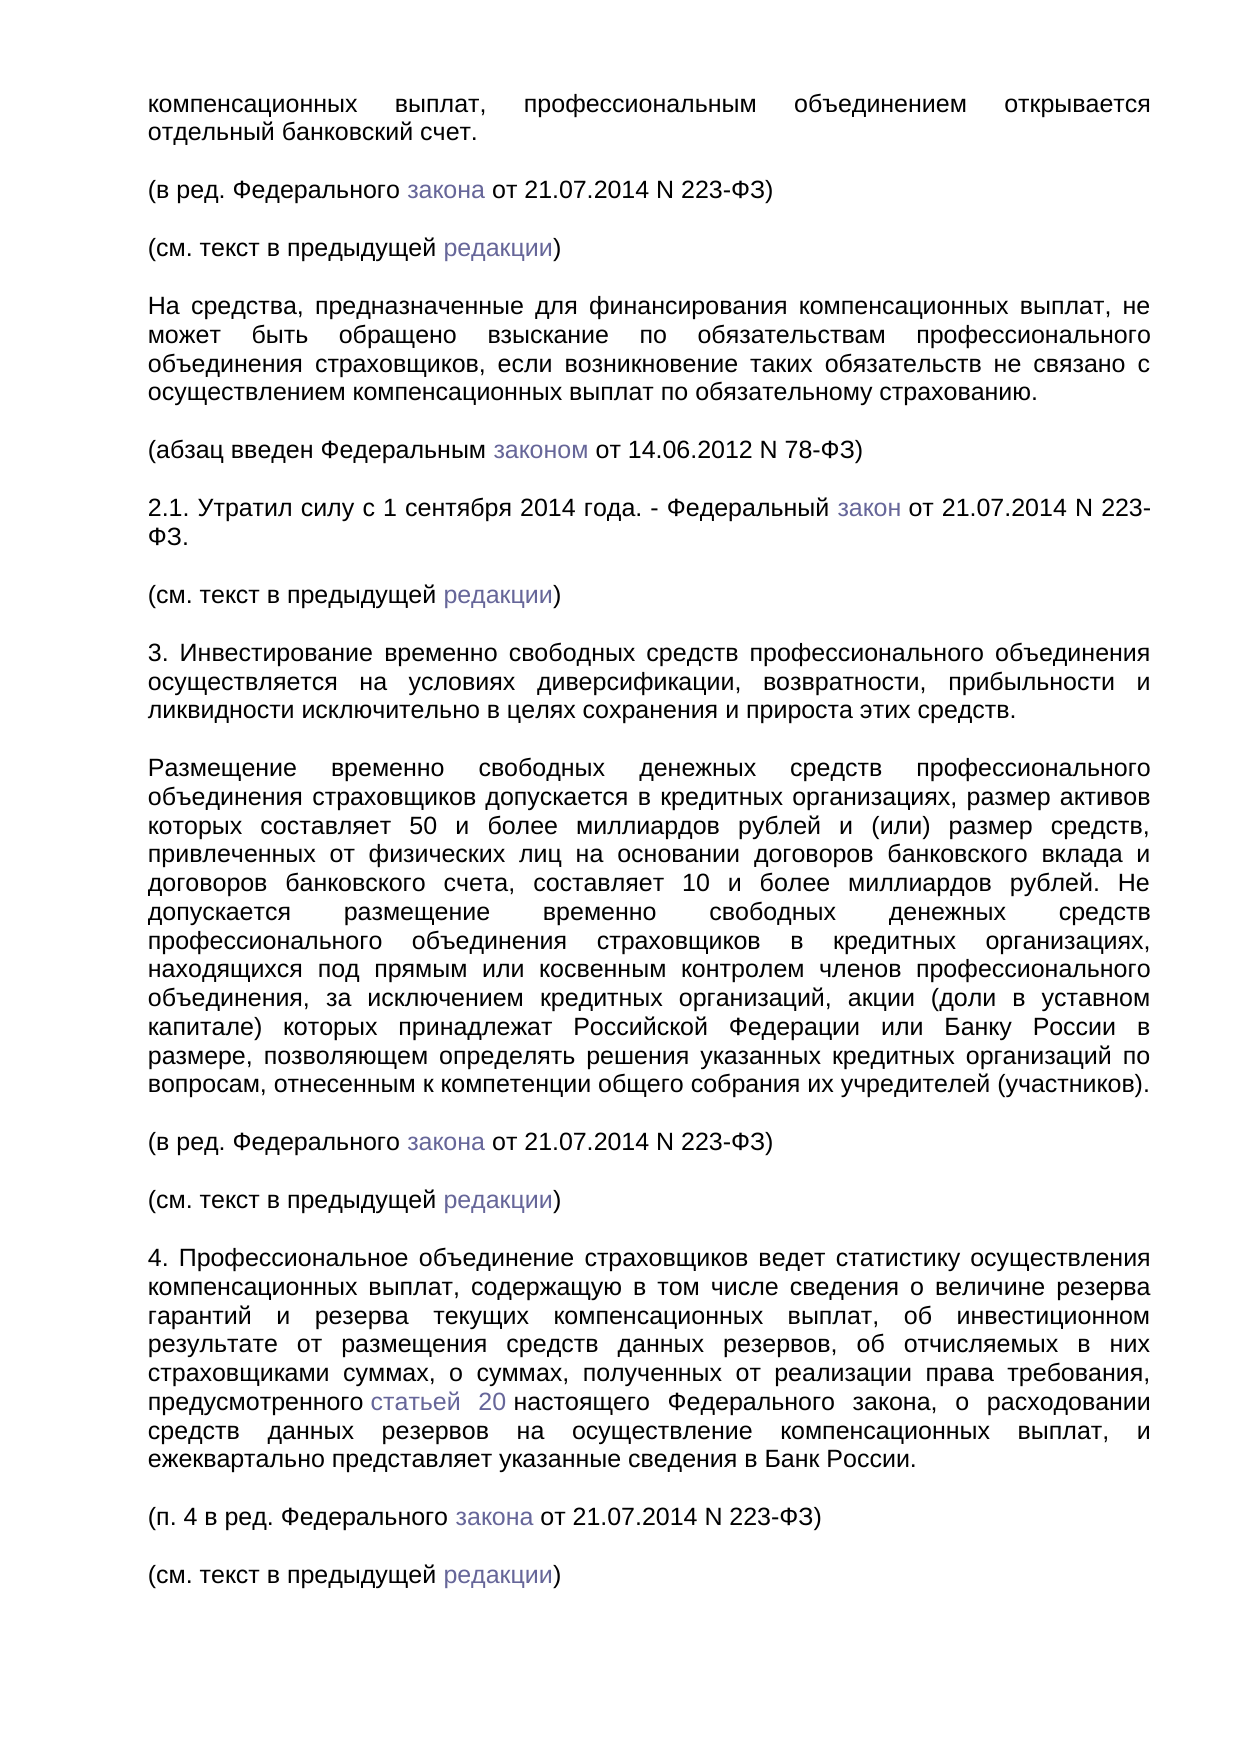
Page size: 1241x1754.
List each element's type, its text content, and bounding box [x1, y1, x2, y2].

text (п. 4 в ред. Федерального закона от 21.07.2014 N 223-ФЗ) [148, 1502, 1152, 1531]
text (см. текст в предыдущей редакции) [148, 580, 1152, 608]
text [148, 88, 1152, 146]
text 2.1. Утратил силу с 1 сентября 2014 года. - Федеральный закон от 21.07.2014 N 223-ФЗ. [148, 493, 1152, 551]
text Размещение временно свободных денежных средств профессионального объединения страховщиков допускается в кредитных организациях, размер активов которых составляет 50 и более миллиардов рублей и (или) размер средств, привлеченных от физических лиц на основании договоров банковского вклада и договоров банковского счета, составляет 10 и более миллиардов рублей. Не допускается размещение временно свободных денежных средств профессионального объединения страховщиков в кредитных организациях, находящихся под прямым или косвенным контролем членов профессионального объединения, за исключением кредитных организаций, акции (доли в уставном капитале) которых принадлежат Российской Федерации или Банку России в размере, позволяющем определять решения указанных кредитных организаций по вопросам, отнесенным к компетенции общего собрания их учредителей (участников). [148, 753, 1152, 1098]
text 4. Профессиональное объединение страховщиков ведет статистику осуществления компенсационных выплат, содержащую в том числе сведения о величине резерва гарантий и резерва текущих компенсационных выплат, об инвестиционном результате от размещения средств данных резервов, об отчисляемых в них страховщиками суммах, о суммах, полученных от реализации права требования, предусмотренного статьей 20 настоящего Федерального закона, о расходовании средств данных резервов на осуществление компенсационных выплат, и ежеквартально представляет указанные сведения в Банк России. [148, 1243, 1152, 1473]
text На средства, предназначенные для финансирования компенсационных выплат, не может быть обращено взыскание по обязательствам профессионального объединения страховщиков, если возникновение таких обязательств не связано с осуществлением компенсационных выплат по обязательному страхованию. [148, 291, 1152, 406]
text (см. текст в предыдущей редакции) [148, 1185, 1152, 1214]
text (см. текст в предыдущей редакции) [148, 233, 1152, 262]
text (см. текст в предыдущей редакции) [148, 1560, 1152, 1589]
text 3. Инвестирование временно свободных средств профессионального объединения осуществляется на условиях диверсификации, возвратности, прибыльности и ликвидности исключительно в целях сохранения и прироста этих средств. [148, 638, 1152, 724]
text (абзац введен Федеральным законом от 14.06.2012 N 78-ФЗ) [148, 435, 1152, 464]
text (в ред. Федерального закона от 21.07.2014 N 223-ФЗ) [148, 1127, 1152, 1156]
text (в ред. Федерального закона от 21.07.2014 N 223-ФЗ) [148, 175, 1152, 204]
